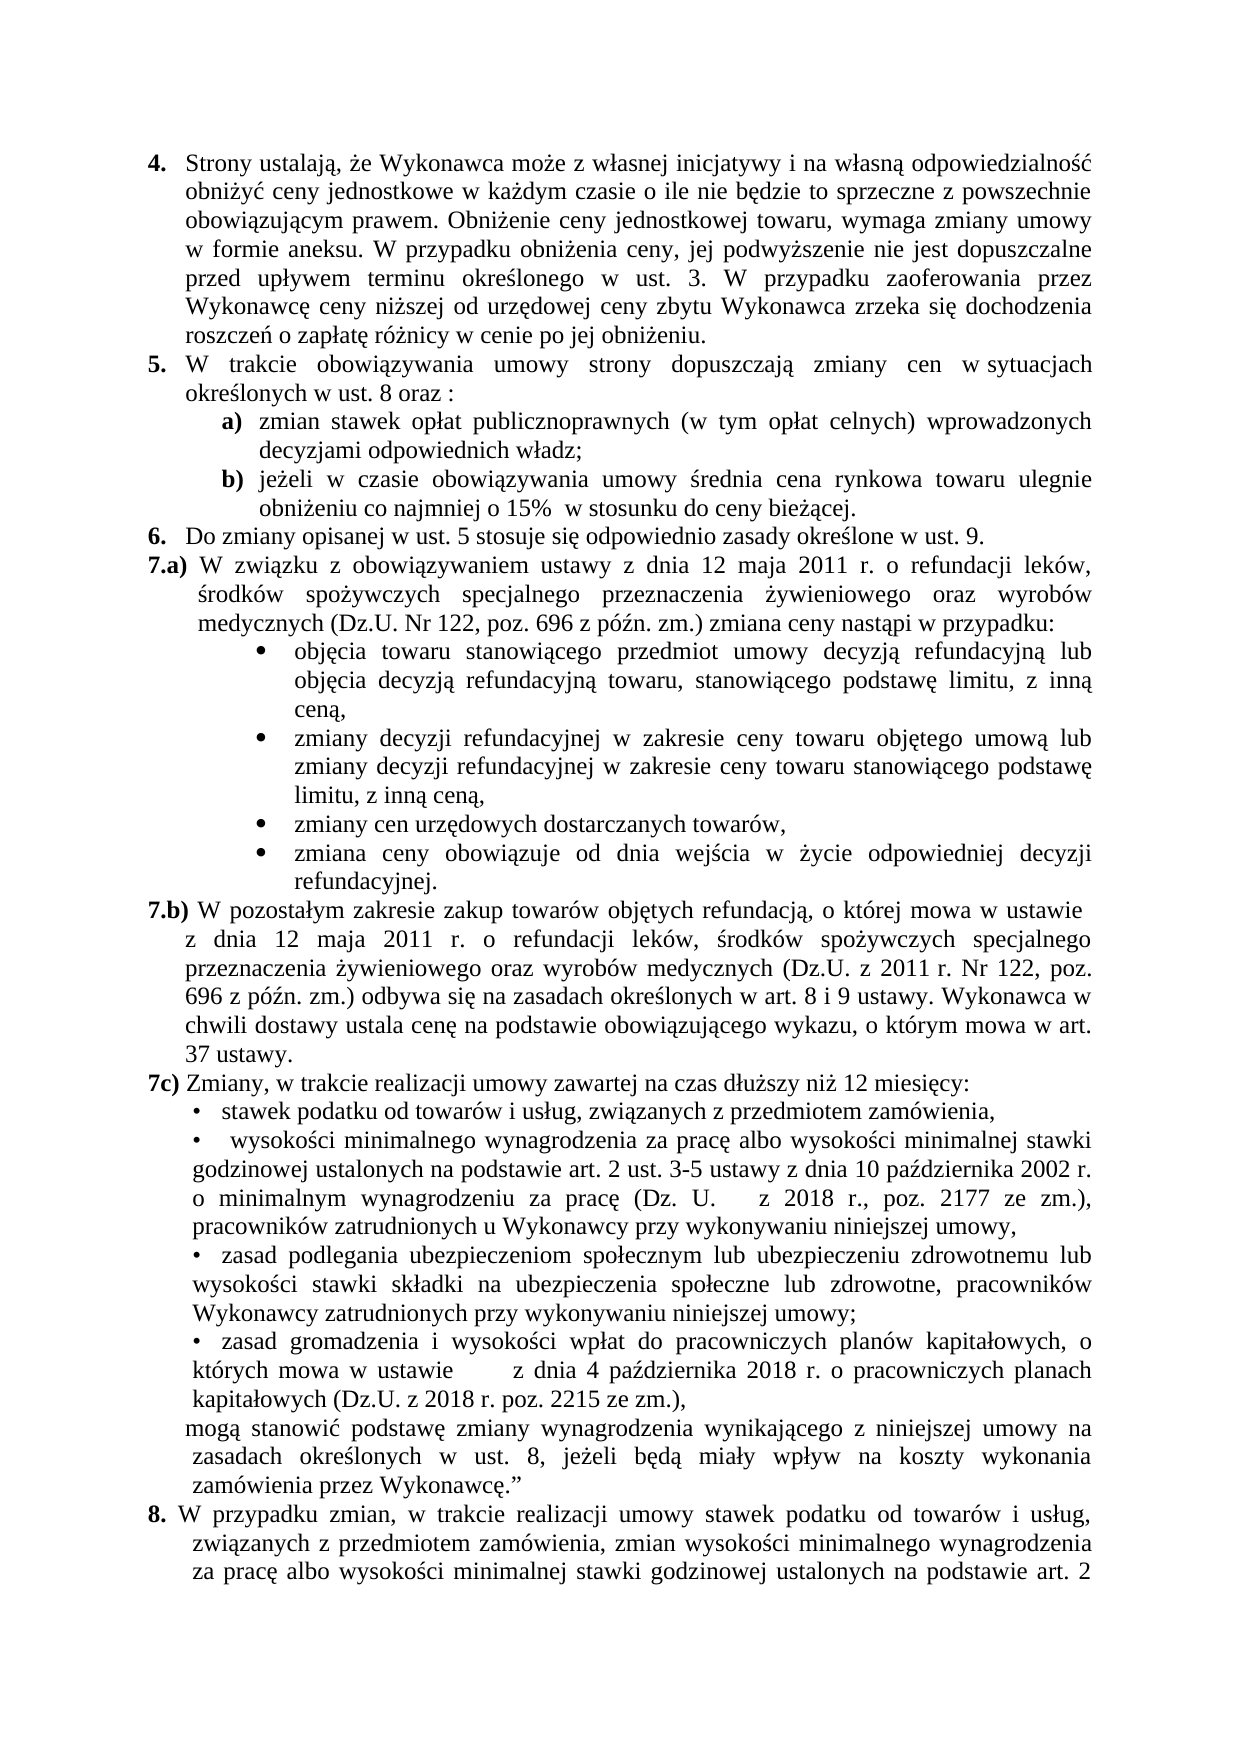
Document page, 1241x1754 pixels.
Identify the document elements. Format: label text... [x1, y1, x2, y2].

text • zasad podlegania ubezpieczeniom społecznym lub ubezpieczeniu zdrowotnemu lub wysokości stawki składki na ubezpieczenia społeczne lub zdrowotne, pracowników Wykonawcy zatrudnionych przy wykonywaniu niniejszej umowy; [192, 1240, 1093, 1326]
list zmiany cen urzędowych dostarczanych towarów, [257, 809, 1093, 838]
list Do zmiany opisanej w ust. 5 stosuje się odpowiednio zasady określone w ust. 9. [148, 521, 1093, 550]
list zmian stawek opłat publicznoprawnych (w tym opłat celnych) wprowadzonych decyzjami odpowiednich władz; [221, 406, 1093, 464]
text 7.a) W związku z obowiązywaniem ustawy z dnia 12 maja 2011 r. o refundacji leków, środków spożywczych specjalnego przeznaczenia żywieniowego oraz wyrobów medycznych (Dz.U. Nr 122, poz. 696 z późn. zm.) zmiana ceny nastąpi w przypadku: [148, 550, 1093, 636]
list zmiany decyzji refundacyjnej w zakresie ceny towaru objętego umową lub zmiany decyzji refundacyjnej w zakresie ceny towaru stanowiącego podstawę limitu, z inną ceną, [257, 723, 1093, 809]
text • zasad gromadzenia i wysokości wpłat do pracowniczych planów kapitałowych, o których mowa w ustawie z dnia 4 października 2018 r. o pracowniczych planach kapitałowych (Dz.U. z 2018 r. poz. 2215 ze zm.), [192, 1326, 1093, 1413]
list zmiana ceny obowiązuje od dnia wejścia w życie odpowiedniej decyzji refundacyjnej. [257, 838, 1093, 895]
text • wysokości minimalnego wynagrodzenia za pracę albo wysokości minimalnej stawki godzinowej ustalonych na podstawie art. 2 ust. 3-5 ustawy z dnia 10 października 2002 r. o minimalnym wynagrodzeniu za pracę (Dz. U. z 2018 r., poz. 2177 ze zm.), pracowników zatrudnionych u Wykonawcy przy wykonywaniu niniejszej umowy, [192, 1125, 1093, 1240]
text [148, 1499, 1093, 1585]
text mogą stanowić podstawę zmiany wynagrodzenia wynikającego z niniejszej umowy na zasadach określonych w ust. 8, jeżeli będą miały wpływ na koszty wykonania zamówienia przez Wykonawcę.” [185, 1413, 1093, 1499]
list objęcia towaru stanowiącego przedmiot umowy decyzją refundacyjną lub objęcia decyzją refundacyjną towaru, stanowiącego podstawę limitu, z inną ceną, [257, 636, 1093, 723]
text • stawek podatku od towarów i usług, związanych z przedmiotem zamówienia, [192, 1096, 1093, 1125]
text 7c) Zmiany, w trakcie realizacji umowy zawartej na czas dłuższy niż 12 miesięcy: [148, 1068, 1093, 1096]
list jeżeli w czasie obowiązywania umowy średnia cena rynkowa towaru ulegnie obniżeniu co najmniej o 15% w stosunku do ceny bieżącej. [221, 464, 1093, 521]
list W trakcie obowiązywania umowy strony dopuszczają zmiany cen w sytuacjach określonych w ust. 8 oraz : [148, 349, 1093, 406]
list Strony ustalają, że Wykonawca może z własnej inicjatywy i na własną odpowiedzialność obniżyć ceny jednostkowe w każdym czasie o ile nie będzie to sprzeczne z powszechnie obowiązującym prawem. Obniżenie ceny jednostkowej towaru, wymaga zmiany umowy w formie aneksu. W przypadku obniżenia ceny, jej podwyższenie nie jest dopuszczalne przed upływem terminu określonego w ust. 3. W przypadku zaoferowania przez Wykonawcę ceny niższej od urzędowej ceny zbytu Wykonawca zrzeka się dochodzenia roszczeń o zapłatę różnicy w cenie po jej obniżeniu. [148, 148, 1093, 349]
text 7.b) W pozostałym zakresie zakup towarów objętych refundacją, o której mowa w ustawie z dnia 12 maja 2011 r. o refundacji leków, środków spożywczych specjalnego przeznaczenia żywieniowego oraz wyrobów medycznych (Dz.U. z 2011 r. Nr 122, poz. 696 z późn. zm.) odbywa się na zasadach określonych w art. 8 i 9 ustawy. Wykonawca w chwili dostawy ustala cenę na podstawie obowiązującego wykazu, o którym mowa w art. 37 ustawy. [148, 895, 1093, 1068]
